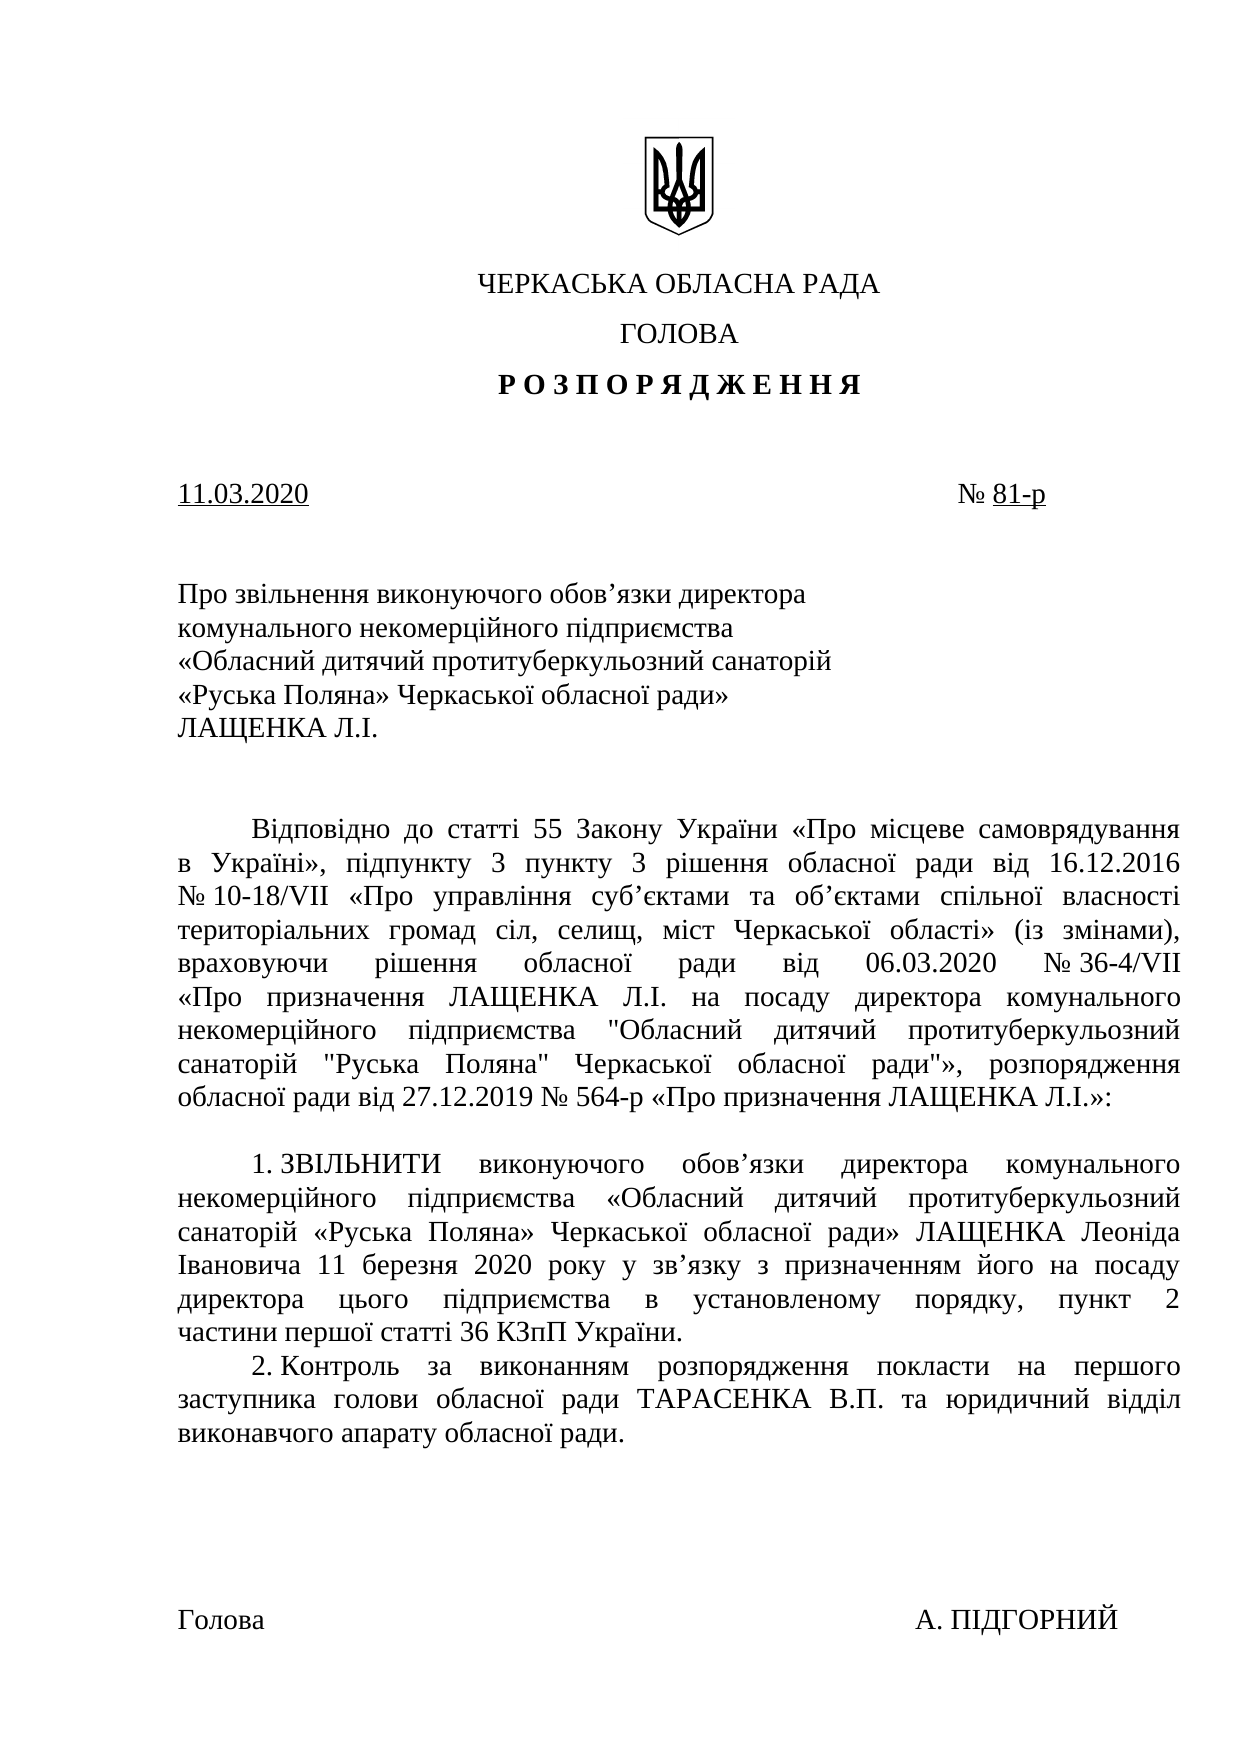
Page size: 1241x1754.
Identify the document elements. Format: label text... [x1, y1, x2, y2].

text 2. Контроль за виконанням розпорядження покласти на першого заступника голови обласної ради ТАРАСЕНКА В.П. та юридичний відділ виконавчого апарату обласної ради. [177, 1348, 1181, 1448]
picture [622, 118, 736, 254]
text Голова А. ПІДГОРНИЙ [177, 1602, 1181, 1635]
text ЧЕРКАСЬКА ОБЛАСНА РАДА [177, 266, 1181, 300]
text «Руська Поляна» Черкаської обласної ради» [177, 677, 1181, 711]
text 11.03.2020 № 81-р [177, 476, 1181, 509]
text Про звільнення виконуючого обов’язки директора [177, 576, 1181, 610]
text ГОЛОВА [177, 317, 1181, 350]
text комунального некомерційного підприємства [177, 610, 1181, 643]
text Відповідно до статті 55 Закону України «Про місцеве самоврядування в Україні», підпункту 3 пункту 3 рішення обласної ради від 16.12.2016 № 10-18/VIІ «Про управління суб’єктами та об’єктами спільної власності територіальних громад сіл, селищ, міст Черкаської області» (із змінами), враховуючи рішення обласної ради від 06.03.2020 № 36-4/VIІ «Про призначення ЛАЩЕНКА Л.І. на посаду директора комунального некомерційного підприємства "Обласний дитячий протитуберкульозний санаторій "Руська Поляна" Черкаської обласної ради"», розпорядження обласної ради від 27.12.2019 № 564-р «Про призначення ЛАЩЕНКА Л.І.»: [177, 811, 1181, 1113]
text 1. ЗВІЛЬНИТИ виконуючого обов’язки директора комунального некомерційного підприємства «Обласний дитячий протитуберкульозний санаторій «Руська Поляна» Черкаської обласної ради» ЛАЩЕНКА Леоніда Івановича 11 березня 2020 року у зв’язку з призначенням його на посаду директора цього підприємства в установленому порядку, пункт 2 частини першої статті 36 КЗпП України. [177, 1147, 1181, 1348]
text «Обласний дитячий протитуберкульозний санаторій [177, 643, 1181, 677]
text ЛАЩЕНКА Л.І. [177, 711, 1181, 744]
text Р О З П О Р Я Д Ж Е Н Н Я [177, 367, 1181, 400]
